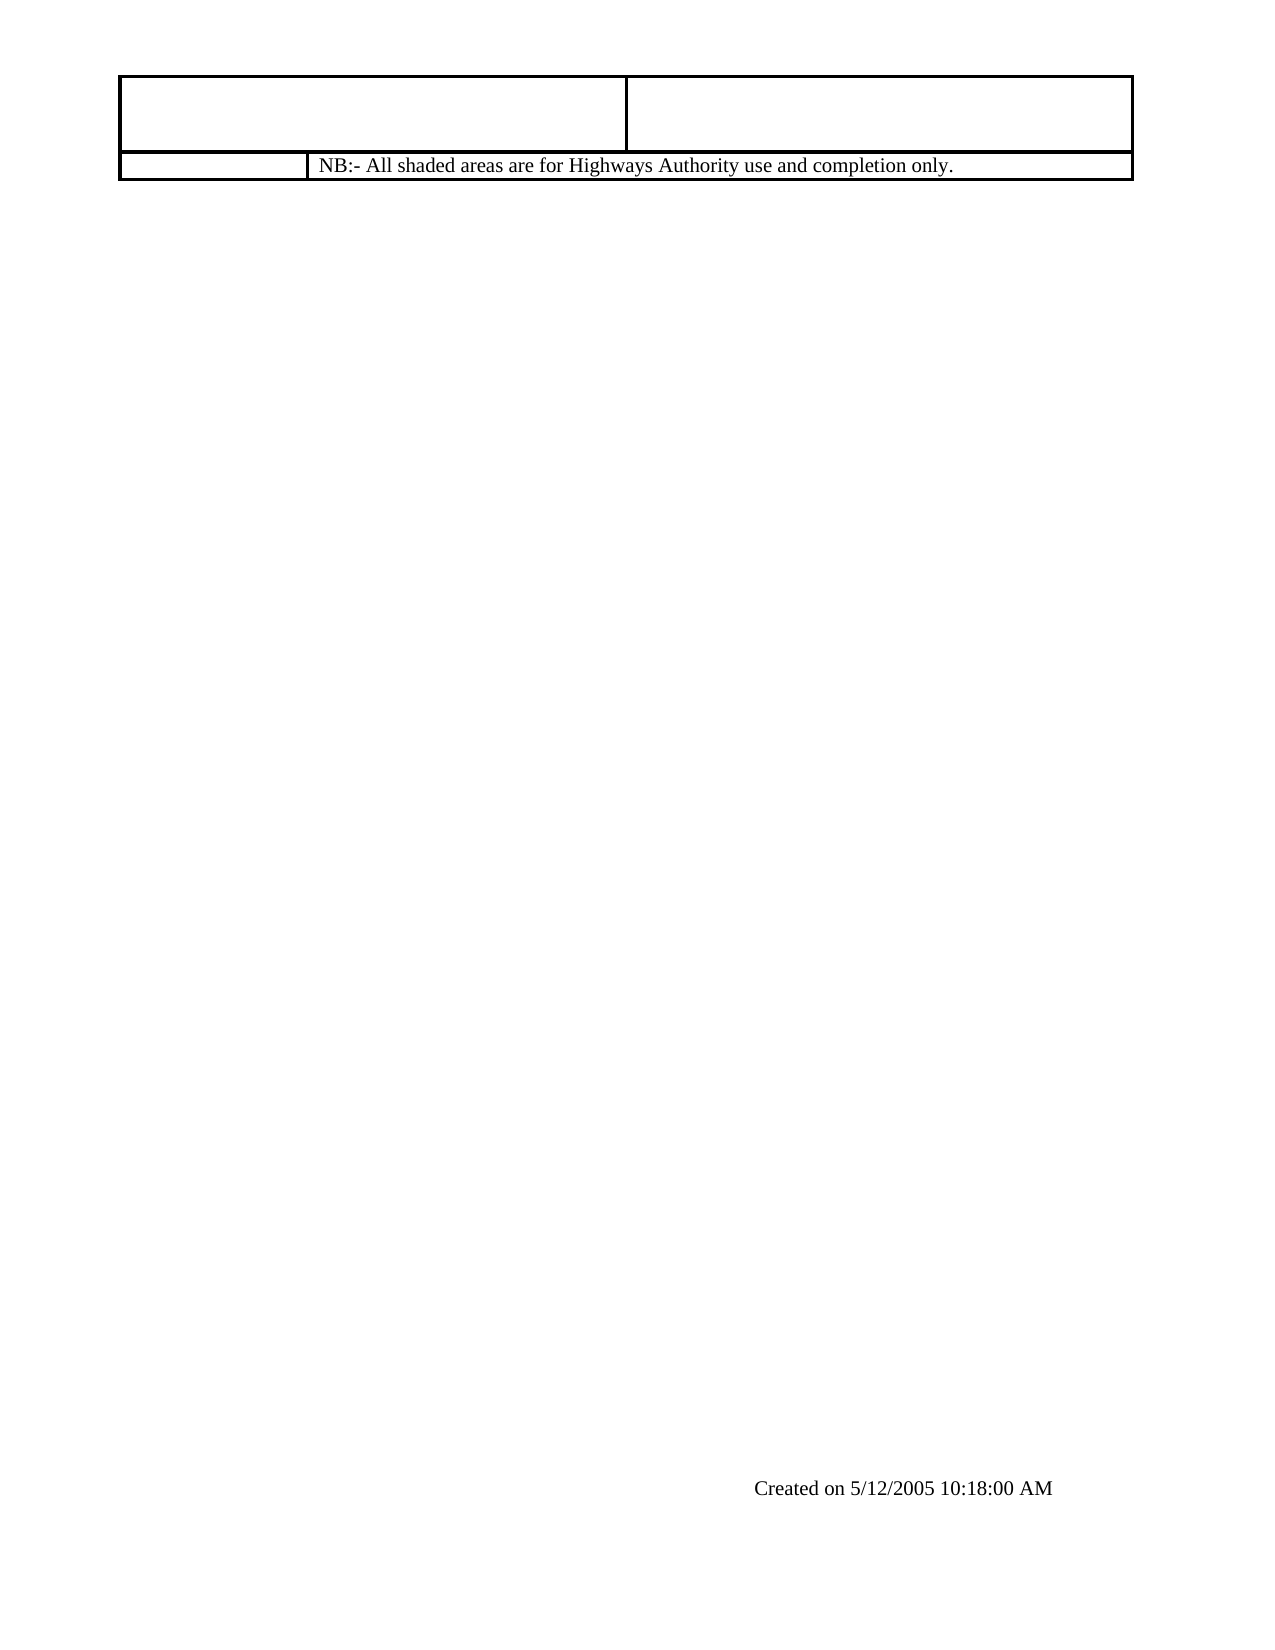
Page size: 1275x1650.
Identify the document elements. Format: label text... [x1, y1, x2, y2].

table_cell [628, 78, 1131, 150]
table_cell NB:- All shaded areas are for Highways Authority use and completion only. [309, 154, 1131, 177]
table_cell [598, 78, 625, 150]
table_cell [122, 154, 306, 177]
table_cell [122, 78, 598, 150]
